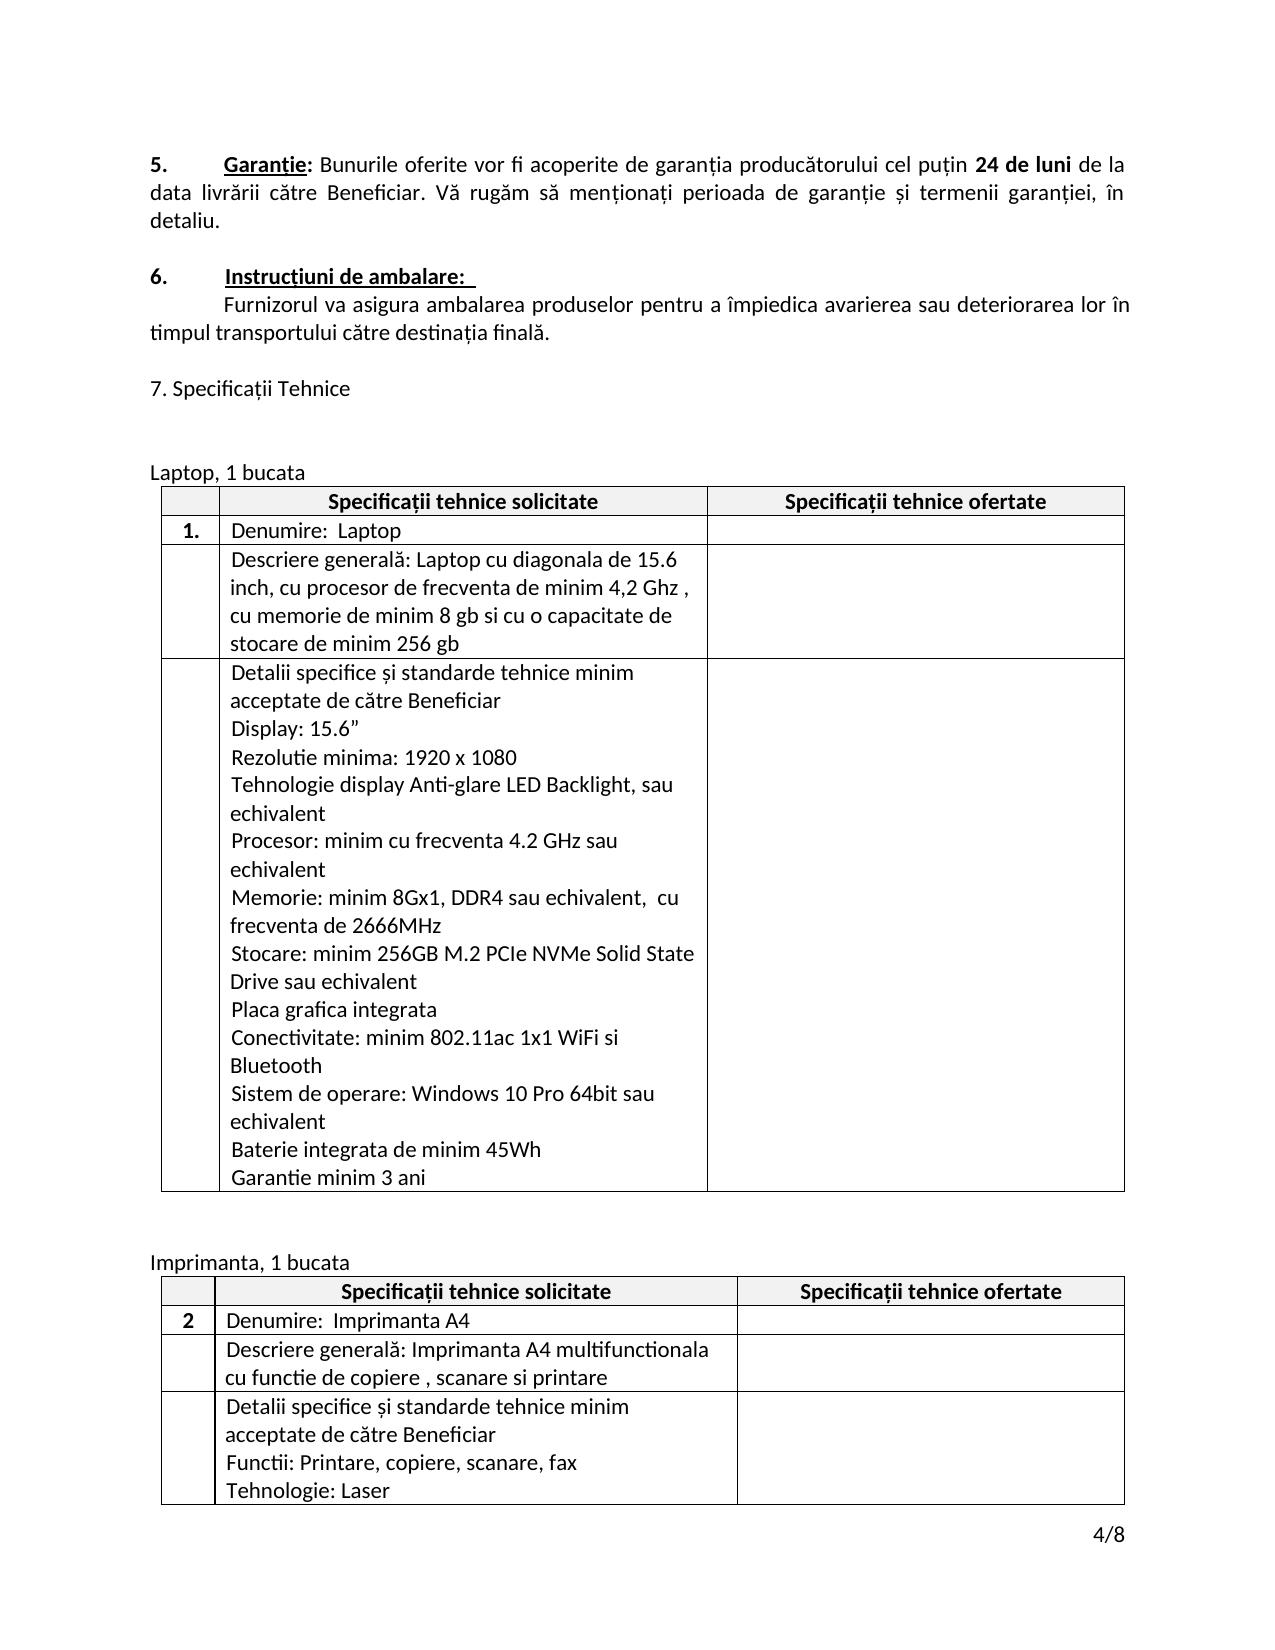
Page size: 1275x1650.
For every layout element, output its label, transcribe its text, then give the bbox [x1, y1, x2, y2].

table_cell Denumire: Laptop [220, 516, 707, 544]
text 5. Garanţie: Bunurile oferite vor fi acoperite de garanţia producătorului cel puţin 24 de luni de la data livrării către Beneficiar. Vă rugăm să menţionaţi perioada de garanţie şi termenii garanţiei, în detaliu. [150, 150, 1125, 234]
table_header Specificații tehnice solicitate [220, 487, 707, 515]
table_cell Denumire: Imprimanta A4 [216, 1306, 737, 1334]
text 6. Instrucţiuni de ambalare: [150, 262, 1125, 290]
table_cell Detalii specifice şi standarde tehnice minim acceptate de către Beneficiar Display: 15.6” Rezolutie minima: 1920 x 1080 Tehnologie display Anti-glare LED Backlight, sau echivalent Procesor: minim cu frecventa 4.2 GHz sau echivalent Memorie: minim 8Gx1, DDR4 sau echivalent, cu frecventa de 2666MHz Stocare: minim 256GB M.2 PCIe NVMe Solid State Drive sau echivalent Placa grafica integrata Conectivitate: minim 802.11ac 1x1 WiFi si Bluetooth Sistem de operare: Windows 10 Pro 64bit sau echivalent Baterie integrata de minim 45Wh Garantie minim 3 ani [220, 659, 707, 1191]
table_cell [216, 1392, 737, 1504]
text Imprimanta, 1 bucata [150, 1248, 1125, 1276]
table_cell [708, 516, 1124, 544]
table_cell Descriere generală: Laptop cu diagonala de 15.6 inch, cu procesor de frecventa de minim 4,2 Ghz , cu memorie de minim 8 gb si cu o capacitate de stocare de minim 256 gb [220, 545, 707, 657]
table_cell [708, 545, 1124, 657]
text Laptop, 1 bucata [150, 458, 1125, 486]
table_cell 1. [162, 516, 219, 544]
table_cell 2 [162, 1306, 214, 1334]
table_cell [738, 1306, 1124, 1334]
table_cell [162, 545, 219, 657]
table_header Specificații tehnice ofertate [708, 487, 1124, 515]
table_header Specificații tehnice ofertate [738, 1277, 1124, 1305]
table_cell [738, 1392, 1124, 1504]
text Furnizorul va asigura ambalarea produselor pentru a împiedica avarierea sau deteriorarea lor în timpul transportului către destinaţia finală. [150, 290, 1132, 346]
table_cell [162, 659, 219, 1191]
text 7. Specificaţii Tehnice [150, 374, 1132, 402]
table_cell [162, 1392, 214, 1504]
table_cell [162, 1335, 214, 1391]
table_header [162, 1277, 214, 1305]
table_cell [708, 659, 1124, 1191]
table_header Specificații tehnice solicitate [216, 1277, 737, 1305]
table_cell Descriere generală: Imprimanta A4 multifunctionala cu functie de copiere , scanare si printare [216, 1335, 737, 1391]
table_cell [738, 1335, 1124, 1391]
table_header [162, 487, 219, 515]
